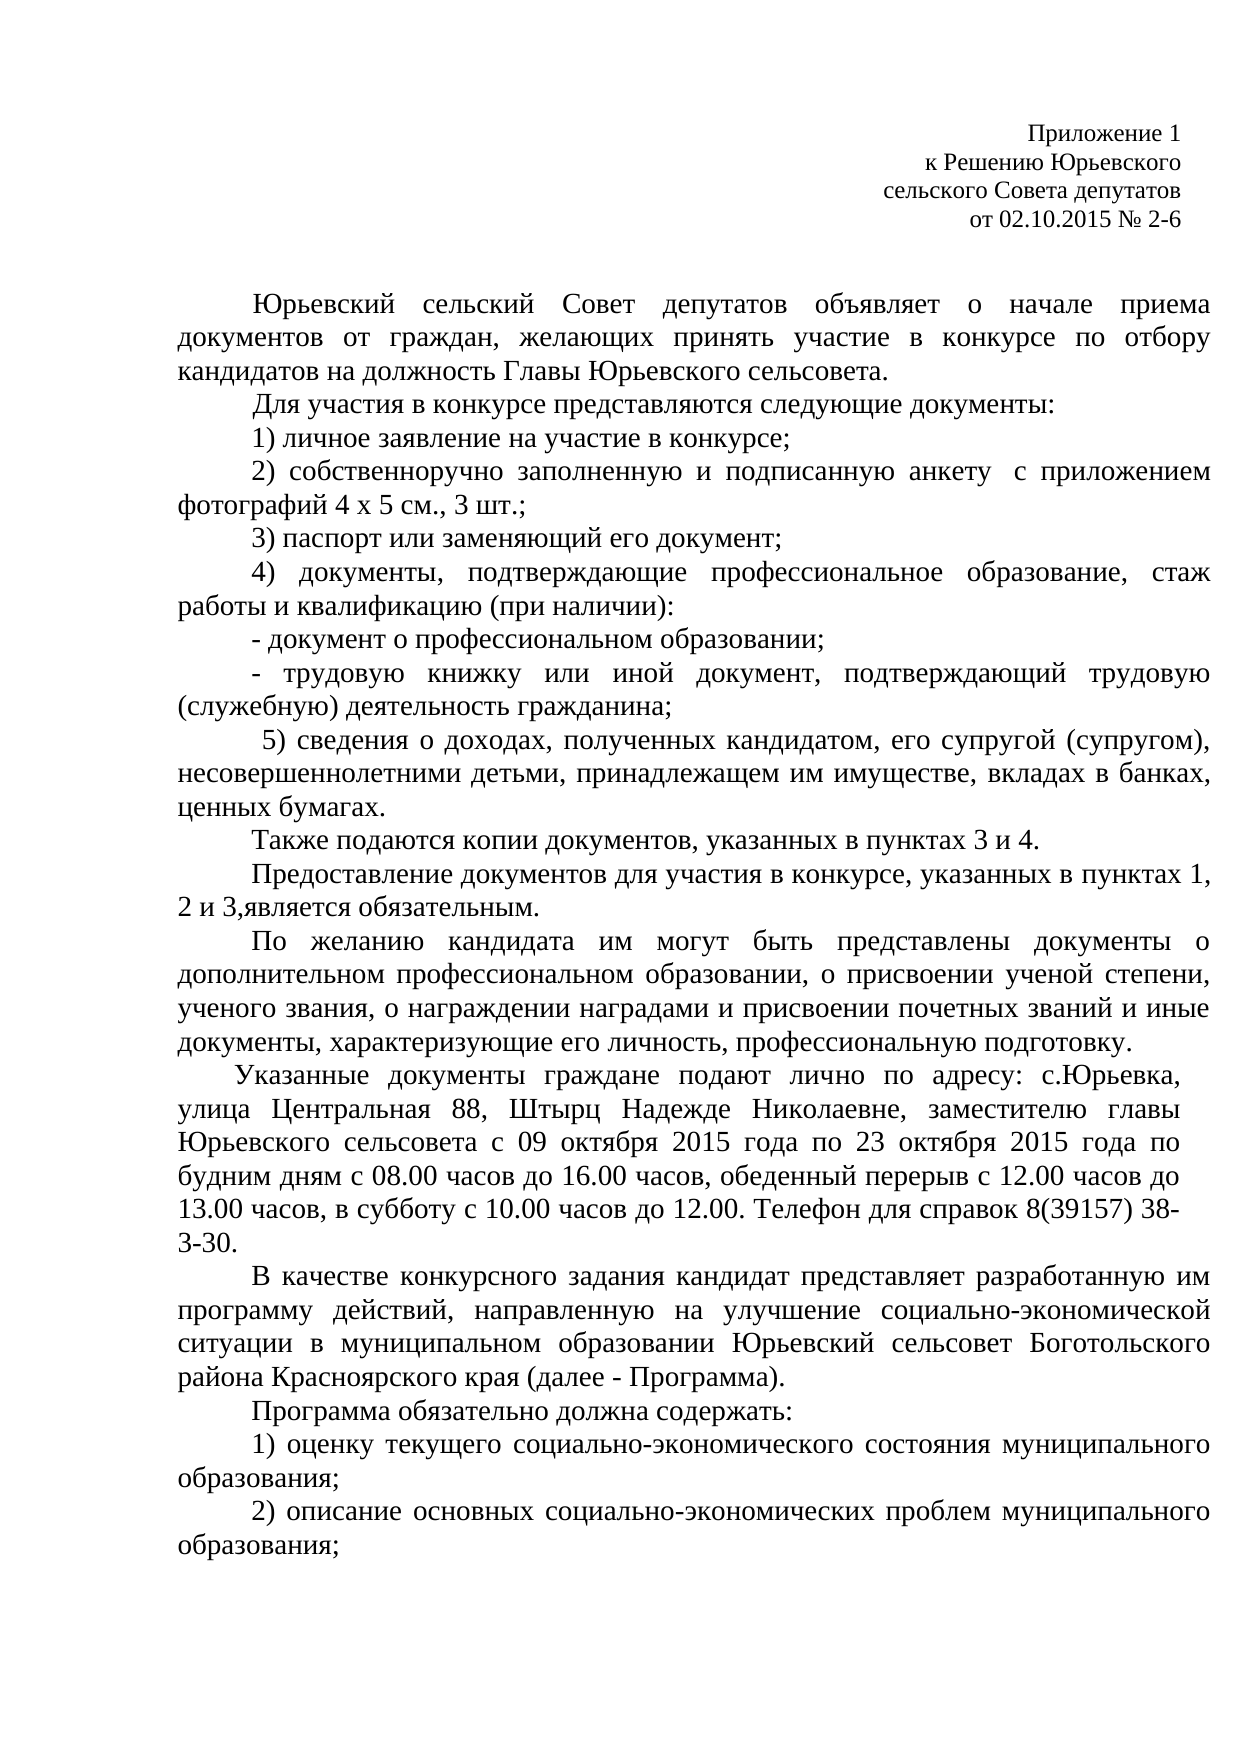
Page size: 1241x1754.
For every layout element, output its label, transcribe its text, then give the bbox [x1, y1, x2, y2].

text 2) описание основных социально-экономических проблем муниципального образования; [177, 1493, 1211, 1560]
text от 02.10.2015 № 2-6 [177, 204, 1181, 233]
text 2) собственноручно заполненную и подписанную анкету с приложением фотографий 4 х ., 3 шт.; [177, 453, 1211, 521]
text к Решению Юрьевского [177, 147, 1181, 176]
text 3) паспорт или заменяющий его документ; [177, 521, 1211, 554]
text Юрьевский сельский Совет депутатов объявляет о начале приема документов от граждан, желающих принять участие в конкурсе по отбору кандидатов на должность Главы Юрьевского сельсовета. [177, 286, 1211, 386]
text Предоставление документов для участия в конкурсе, указанных в пунктах 1, 2 и 3,является обязательным. [177, 856, 1211, 923]
text В качестве конкурсного задания кандидат представляет разработанную им программу действий, направленную на улучшение социально-экономической ситуации в муниципальном образовании Юрьевский сельсовет Боготольского района Красноярского края (далее - Программа). [177, 1258, 1211, 1393]
text 4) документы, подтверждающие профессиональное образование, стаж работы и квалификацию (при наличии): [177, 554, 1211, 621]
text Приложение 1 [177, 118, 1181, 147]
text Также подаются копии документов, указанных в пунктах 3 и 4. [177, 822, 1211, 856]
text - трудовую книжку или иной документ, подтверждающий трудовую (служебную) деятельность гражданина; [177, 655, 1211, 722]
text 5) сведения о доходах, полученных кандидатом, его супругой (супругом), несовершеннолетними детьми, принадлежащем им имуществе, вкладах в банках, ценных бумагах. [177, 722, 1211, 822]
text 1) оценку текущего социально-экономического состояния муниципального образования; [177, 1426, 1211, 1493]
text 1) личное заявление на участие в конкурсе; [177, 420, 1211, 453]
text сельского Совета депутатов [177, 176, 1181, 204]
text По желанию кандидата им могут быть представлены документы о дополнительном профессиональном образовании, о присвоении ученой степени, ученого звания, о награждении наградами и присвоении почетных званий и иные документы, характеризующие его личность, профессиональную подготовку. [177, 923, 1211, 1057]
text Указанные документы граждане подают лично по адресу: с.Юрьевка, улица Центральная 88, Штырц Надежде Николаевне, заместителю главы Юрьевского сельсовета с 09 октября 2015 года по 23 октября 2015 года по будним дням с 08.00 часов до 16.00 часов, обеденный перерыв с 12.00 часов до 13.00 часов, в субботу с 10.00 часов до 12.00. Телефон для справок 8(39157) 38-3-30. [177, 1057, 1181, 1258]
text Программа обязательно должна содержать: [177, 1393, 1211, 1426]
text Для участия в конкурсе представляются следующие документы: [177, 386, 1211, 420]
text - документ о профессиональном образовании; [177, 621, 1211, 655]
